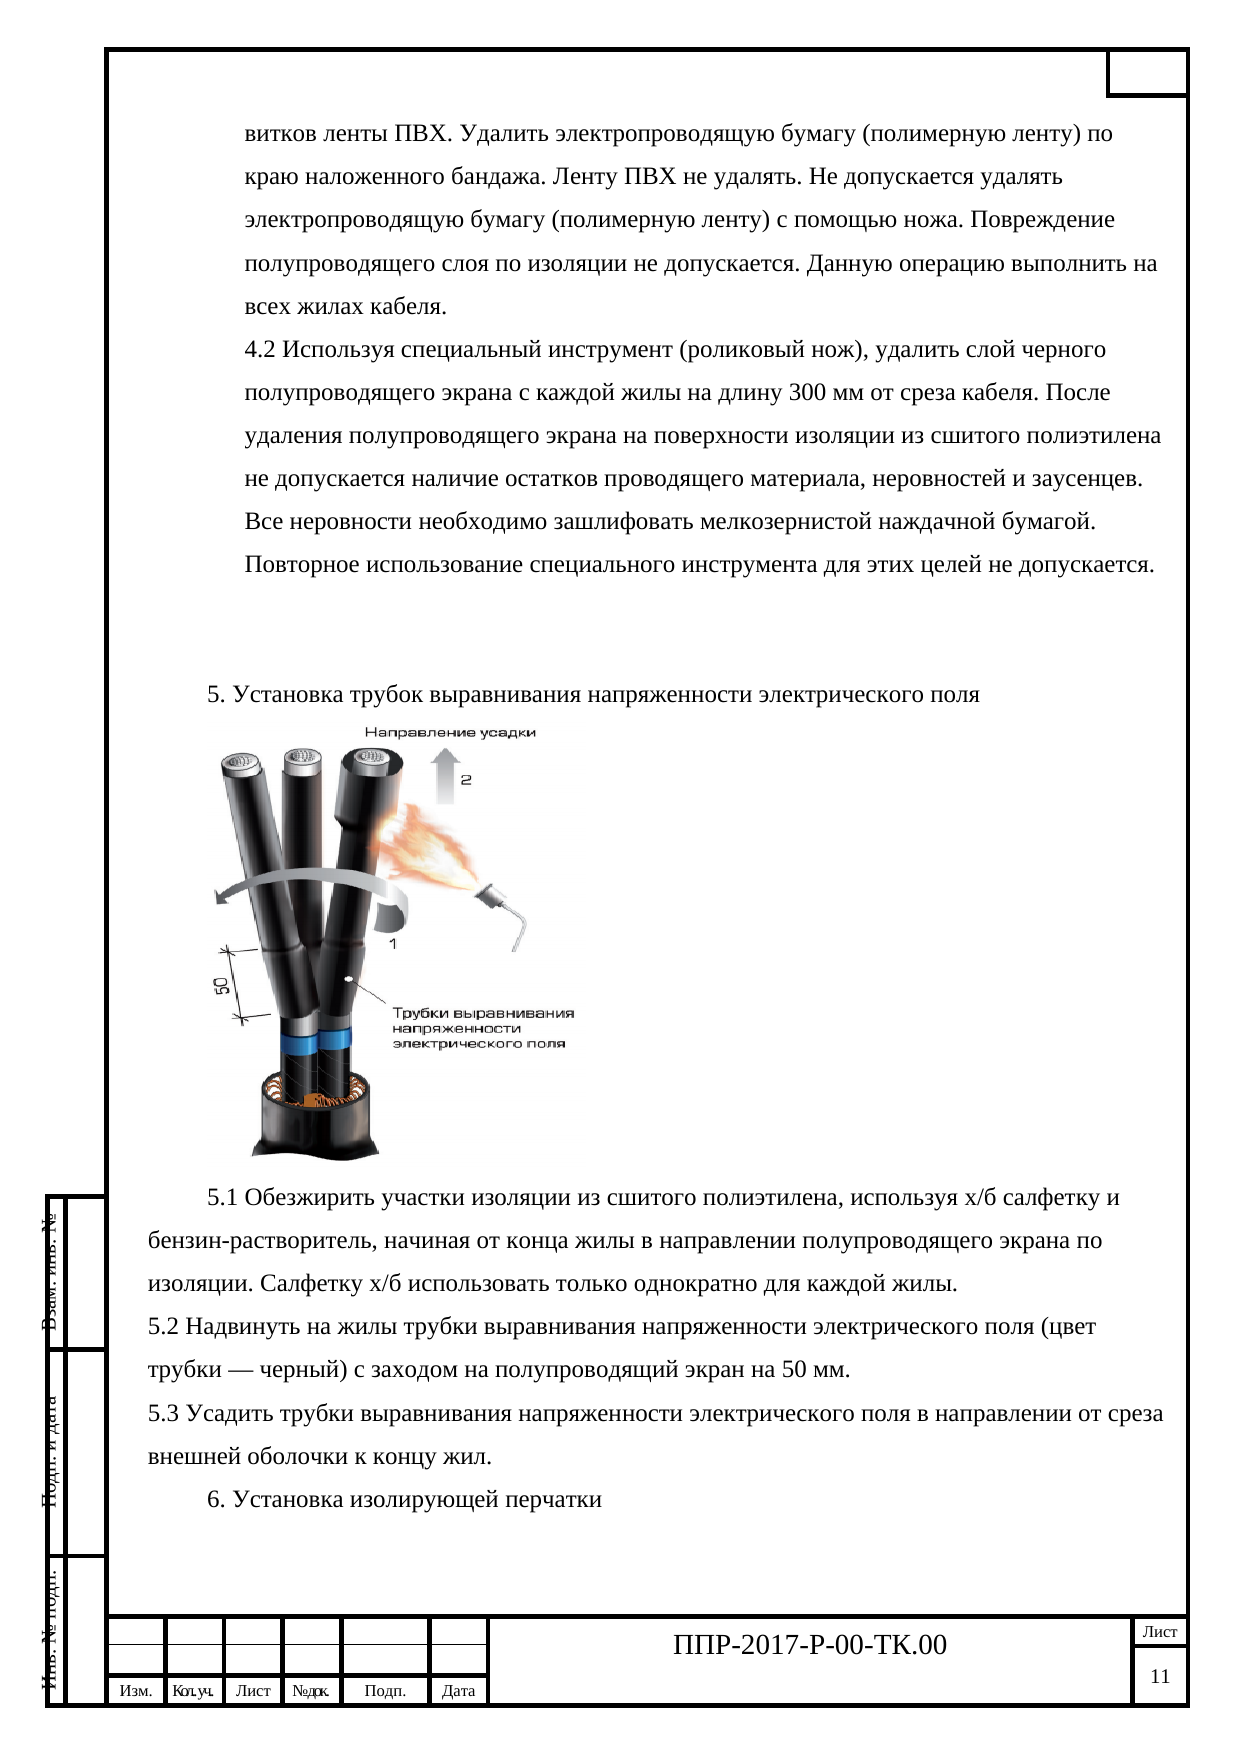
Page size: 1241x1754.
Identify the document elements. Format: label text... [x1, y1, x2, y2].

text 6. Установка изолирующей перчатки [148, 1484, 1167, 1513]
text 5. Установка трубок выравнивания напряженности электрического поля [148, 679, 1167, 708]
text 5.1 Обезжирить участки изоляции из сшитого полиэтилена, используя х/б салфетку и бензин-растворитель, начиная от конца жилы в направлении полупроводящего экрана по изоляции. Салфетку х/б использовать только однократно для каждой жилы. 5.2 Надвинуть на жилы трубки выравнивания напряженности электрического поля (цвет трубки — черный) с заходом на полупроводящий экран на 50 мм. 5.3 Усадить трубки выравнивания напряженности электрического поля в направлении от среза внешней оболочки к концу жил. [148, 1182, 1167, 1469]
picture [206, 722, 587, 1168]
